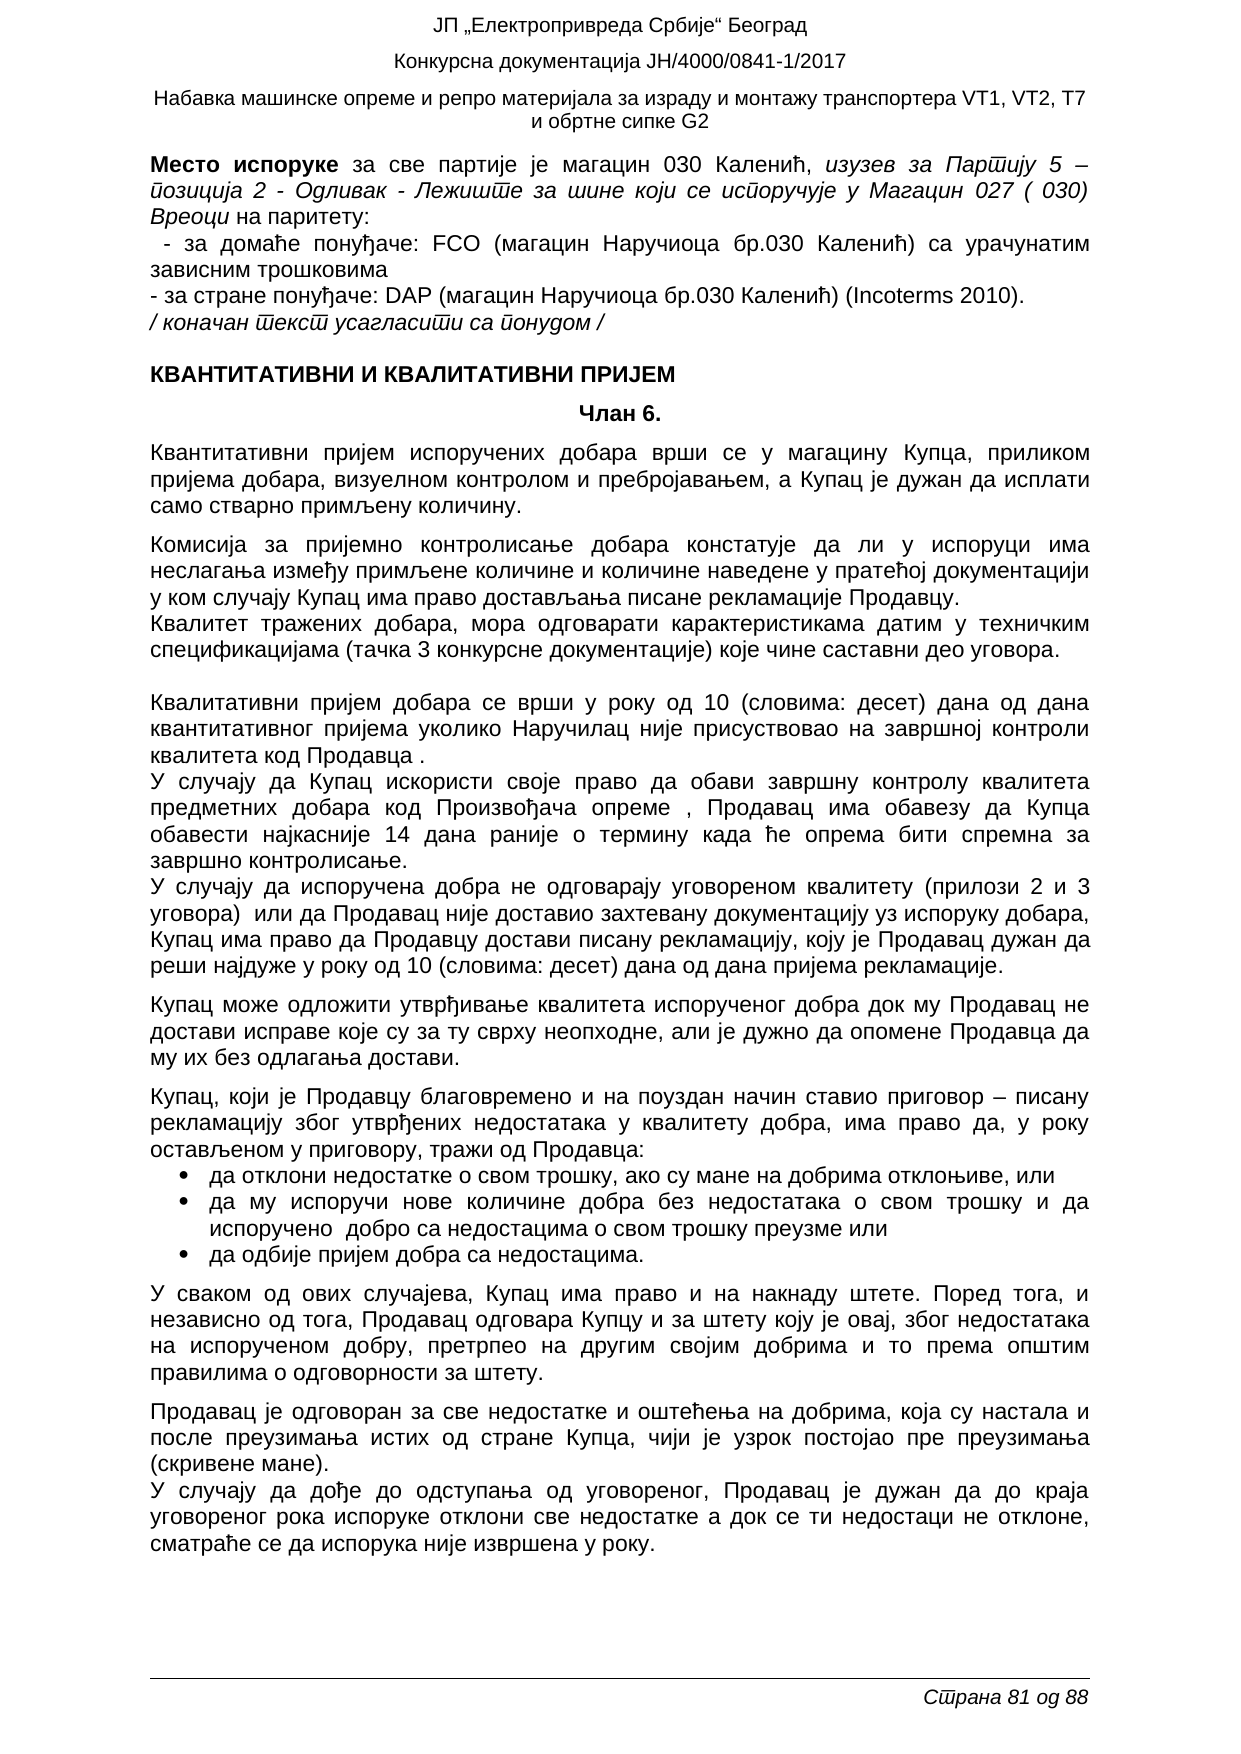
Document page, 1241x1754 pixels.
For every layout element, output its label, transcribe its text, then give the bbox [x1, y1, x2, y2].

list да одбије пријем добра са недостацима. [179, 1241, 1090, 1267]
text Члан 6. [150, 400, 1090, 427]
text / коначан текст усагласити са понудом / [150, 309, 1090, 335]
text У сваком од ових случајева, Купац има право и на накнаду штете. Поред тога, и независно од тога, Продавац одговара Купцу и за штету коју је овај, због недостатака на испорученом добру, претрпео на другим својим добрима и то према општим правилима о одговорности за штету. [150, 1280, 1090, 1385]
text Место испоруке за све партије је магацин 030 Каленић, изузев за Партију 5 – позиција 2 - Одливак - Лежиште за шине који се испоручује у Магацин 027 ( 030) Вреоци на паритету: [150, 151, 1090, 230]
text У случају да Купац искористи своје право да обави завршну контролу квалитета предметних добара код Произвођача опреме , Продавац има обавезу да Купца обавести најкасније 14 дана раније о термину када ће опрема бити спремна за завршно контролисање. [150, 768, 1090, 873]
text У случају да испоручена добра не одговарају уговореном квалитету (прилози 2 и 3 уговора) или да Продавац није доставио захтевану документацију уз испоруку добара, Купац има право да Продавцу достави писану рекламацију, коју је Продавац дужан да реши најдуже у року од 10 (словима: десет) дана од дана пријема рекламације. [150, 873, 1090, 979]
text Продавац је одговоран за све недостатке и оштећења на добрима, која су настала и после преузимања истих од стране Купца, чији је узрок постојао пре преузимања (скривене мане). [150, 1398, 1090, 1477]
text Комисија за пријемно контролисање добара констатује да ли у испоруци има неслагања између примљене количине и количине наведене у пратећој документацији у ком случају Купац има право достављања писане рекламације Продавцу. [150, 531, 1090, 610]
text Квантитативни пријем испоручених добара врши се у магацину Купца, приликом пријема добара, визуелном контролом и пребројавањем, а Купац је дужан да исплати само стварно примљену количину. [150, 439, 1090, 518]
text Квалитет тражених добара, мора одговарати карактеристикама датим у техничким спецификацијама (тачка 3 конкурсне документације) које чине саставни део уговора. [150, 610, 1090, 662]
text Купац може одложити утврђивање квалитета испорученог добра док му Продавац не достави исправе које су за ту сврху неопходне, али је дужно да опомене Продавца да му их без одлагања достави. [150, 991, 1090, 1070]
list да отклони недостатке о свом трошку, ако су мане на добрима отклоњиве, или [179, 1162, 1090, 1188]
text - за домаће понуђаче: FCO (магацин Наручиоца бр.030 Каленић) са урачунатим зависним трошковима [150, 230, 1090, 282]
list да му испоручи нове количине добра без недостатака о свом трошку и да испоручено добро са недостацима о свом трошку преузме или [179, 1188, 1090, 1241]
text У случају да дође до одступања од уговореног, Продавац је дужан да до краја уговореног рока испоруке отклони све недостатке а док се ти недостаци не отклоне, сматраће се да испорука није извршена у року. [150, 1477, 1090, 1556]
text КВАНТИТАТИВНИ И КВАЛИТАТИВНИ ПРИЈЕМ [150, 361, 1090, 388]
text Купац, који је Продавцу благовремено и на поуздан начин ставио приговор – писану рекламацију због утврђених недостатака у квалитету добра, има право да, у року остављеном у приговору, тражи од Продавца: [150, 1083, 1090, 1162]
text Квалитативни пријем добара се врши у року од 10 (словима: десет) дана од дана квантитативног пријема уколико Наручилац није присуствовао на завршној контроли квалитета код Продавца . [150, 689, 1090, 768]
text - за стране понуђаче: DAP (магацин Наручиоца бр.030 Каленић) (Incoterms 2010). [150, 282, 1090, 309]
